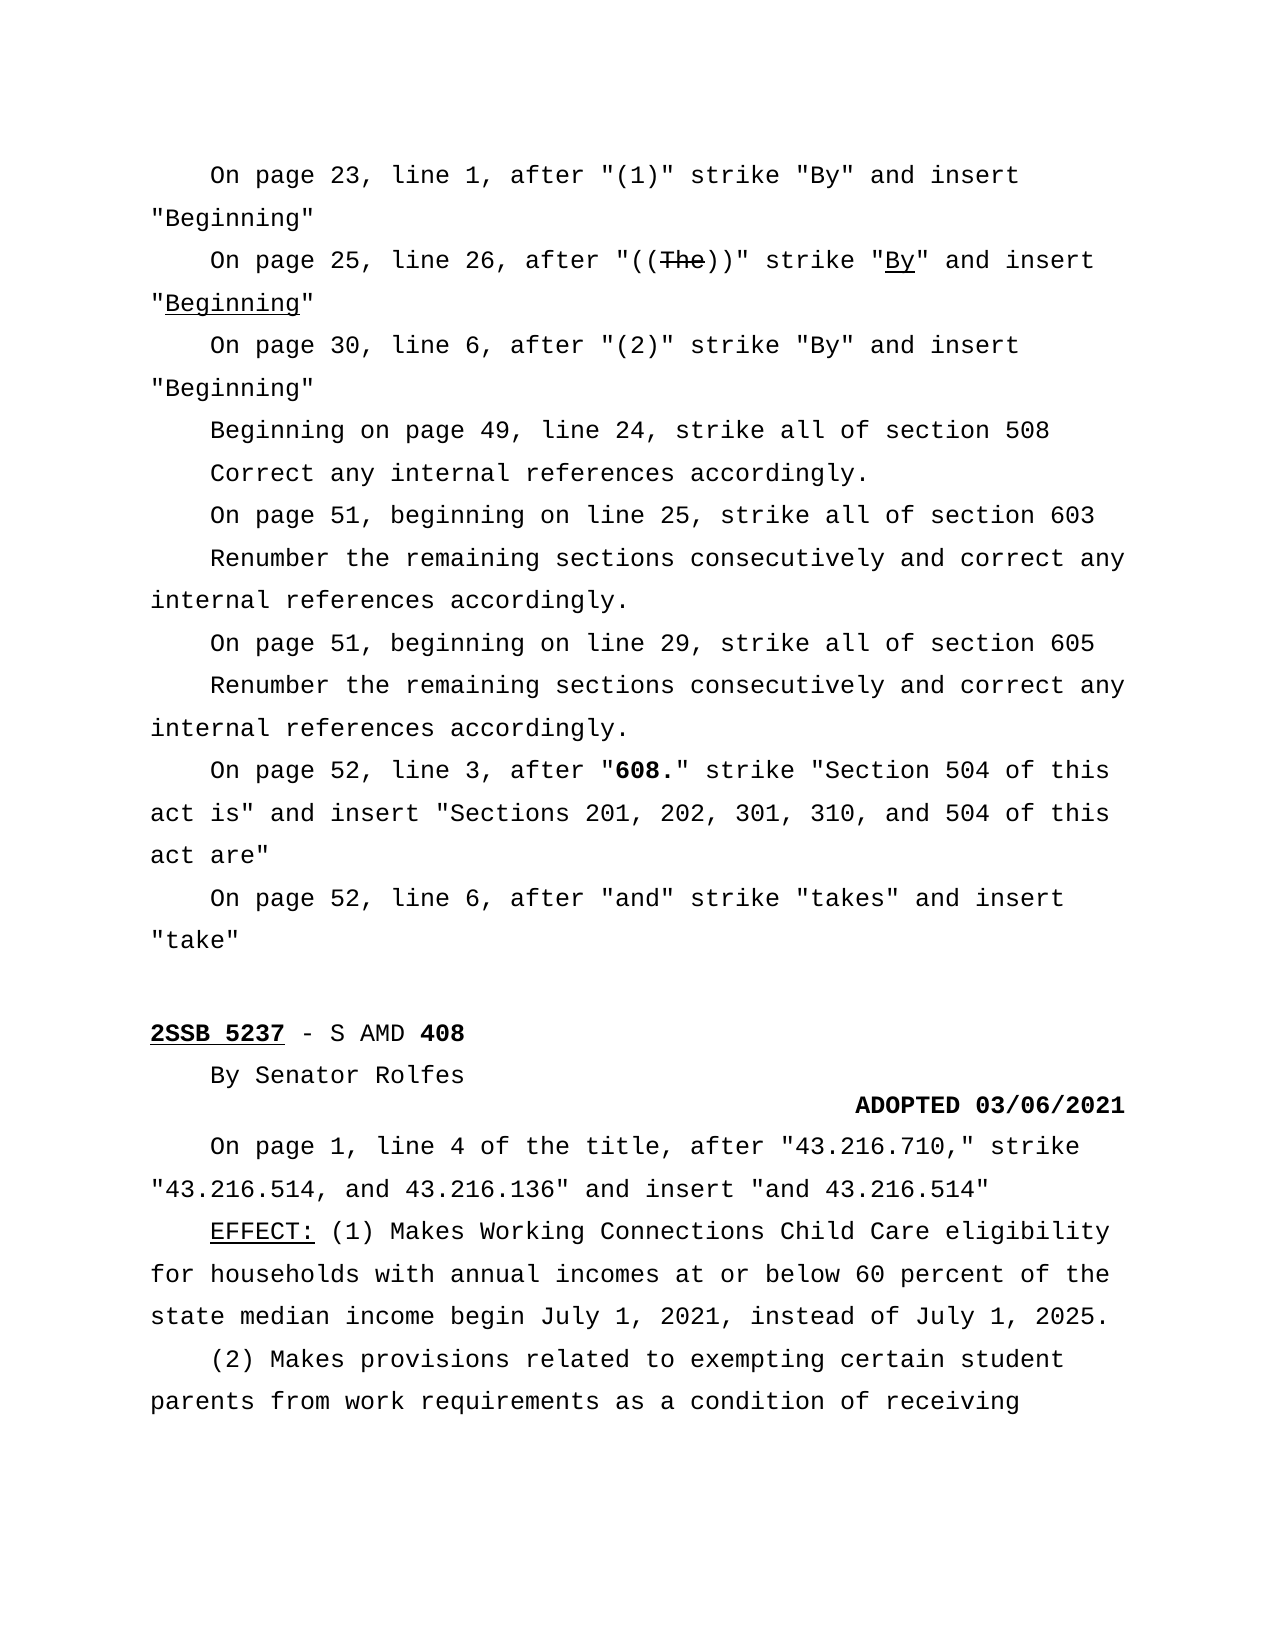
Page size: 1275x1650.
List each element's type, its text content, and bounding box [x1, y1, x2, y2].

text EFFECT: (1) Makes Working Connections Child Care eligibility for households with annual incomes at or below 60 percent of the state median income begin July 1, 2021, instead of July 1, 2025. [150, 1206, 1125, 1333]
text Renumber the remaining sections consecutively and correct any internal references accordingly. [150, 532, 1125, 617]
text By Senator Rolfes [150, 1050, 1125, 1092]
text Correct any internal references accordingly. [150, 447, 1125, 490]
text On page 1, line 4 of the title, after "43.216.710," strike "43.216.514, and 43.216.136" and insert "and 43.216.514" [150, 1121, 1125, 1206]
text On page 30, line 6, after "(2)" strike "By" and insert "Beginning" [150, 320, 1125, 405]
text Renumber the remaining sections consecutively and correct any internal references accordingly. [150, 660, 1125, 745]
text On page 25, line 26, after "((The))" strike "By" and insert "Beginning" [150, 235, 1125, 320]
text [150, 1333, 1125, 1418]
text On page 51, beginning on line 29, strike all of section 605 [150, 617, 1125, 660]
text 2SSB 5237 - S AMD 408 [150, 1007, 1125, 1050]
text Beginning on page 49, line 24, strike all of section 508 [150, 405, 1125, 447]
text On page 52, line 3, after "608." strike "Section 504 of this act is" and insert "Sections 201, 202, 301, 310, and 504 of this act are" [150, 745, 1125, 872]
text On page 23, line 1, after "(1)" strike "By" and insert "Beginning" [150, 150, 1125, 235]
text On page 51, beginning on line 25, strike all of section 603 [150, 490, 1125, 532]
text On page 52, line 6, after "and" strike "takes" and insert "take" [150, 872, 1125, 957]
text ADOPTED 03/06/2021 [150, 1092, 1125, 1121]
